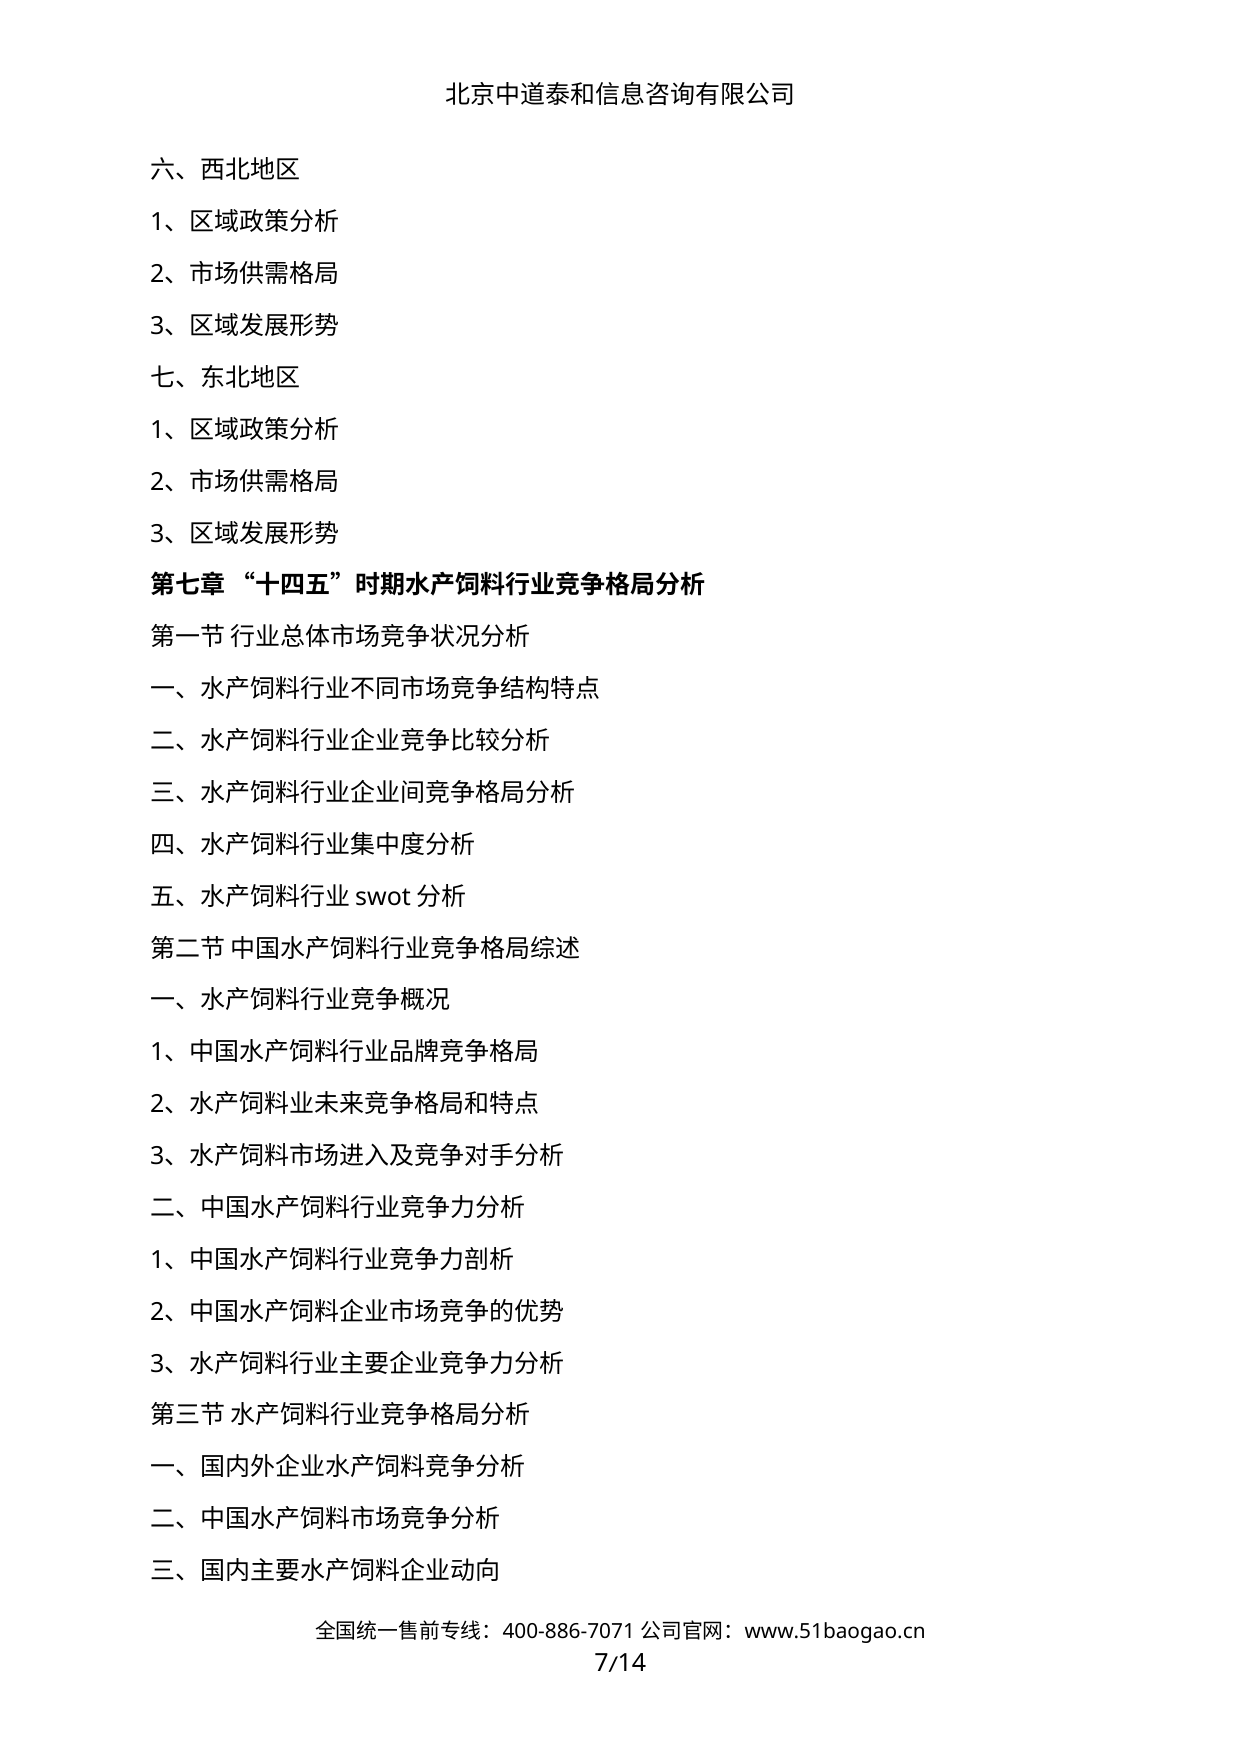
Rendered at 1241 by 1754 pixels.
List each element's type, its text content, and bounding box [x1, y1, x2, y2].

text 1、区域政策分析 [150, 202, 1090, 238]
text 3、区域发展形势 [150, 306, 1090, 342]
text 一、国内外企业水产饲料竞争分析 [150, 1447, 1090, 1483]
text 3、水产饲料行业主要企业竞争力分析 [150, 1343, 1090, 1379]
text 3、水产饲料市场进入及竞争对手分析 [150, 1136, 1090, 1172]
text 七、东北地区 [150, 357, 1090, 394]
text 五、水产饲料行业swot分析 [150, 876, 1090, 912]
text 1、中国水产饲料行业品牌竞争格局 [150, 1032, 1090, 1068]
text 2、市场供需格局 [150, 254, 1090, 290]
text 1、中国水产饲料行业竞争力剖析 [150, 1239, 1090, 1276]
text 2、市场供需格局 [150, 461, 1090, 497]
text 2、水产饲料业未来竞争格局和特点 [150, 1084, 1090, 1120]
text 1、区域政策分析 [150, 409, 1090, 446]
text 2、中国水产饲料企业市场竞争的优势 [150, 1291, 1090, 1327]
text 一、水产饲料行业竞争概况 [150, 980, 1090, 1016]
text 3、区域发展形势 [150, 513, 1090, 549]
text 第七章 “十四五”时期水产饲料行业竞争格局分析 [150, 565, 1090, 601]
text 三、国内主要水产饲料企业动向 [150, 1551, 1090, 1587]
text 六、西北地区 [150, 150, 1090, 186]
text 三、水产饲料行业企业间竞争格局分析 [150, 772, 1090, 809]
text 第三节 水产饲料行业竞争格局分析 [150, 1395, 1090, 1431]
text 二、水产饲料行业企业竞争比较分析 [150, 721, 1090, 757]
text 一、水产饲料行业不同市场竞争结构特点 [150, 669, 1090, 705]
text 四、水产饲料行业集中度分析 [150, 824, 1090, 861]
text 二、中国水产饲料行业竞争力分析 [150, 1187, 1090, 1224]
text 二、中国水产饲料市场竞争分析 [150, 1499, 1090, 1535]
text 第二节 中国水产饲料行业竞争格局综述 [150, 928, 1090, 964]
text 第一节 行业总体市场竞争状况分析 [150, 617, 1090, 653]
